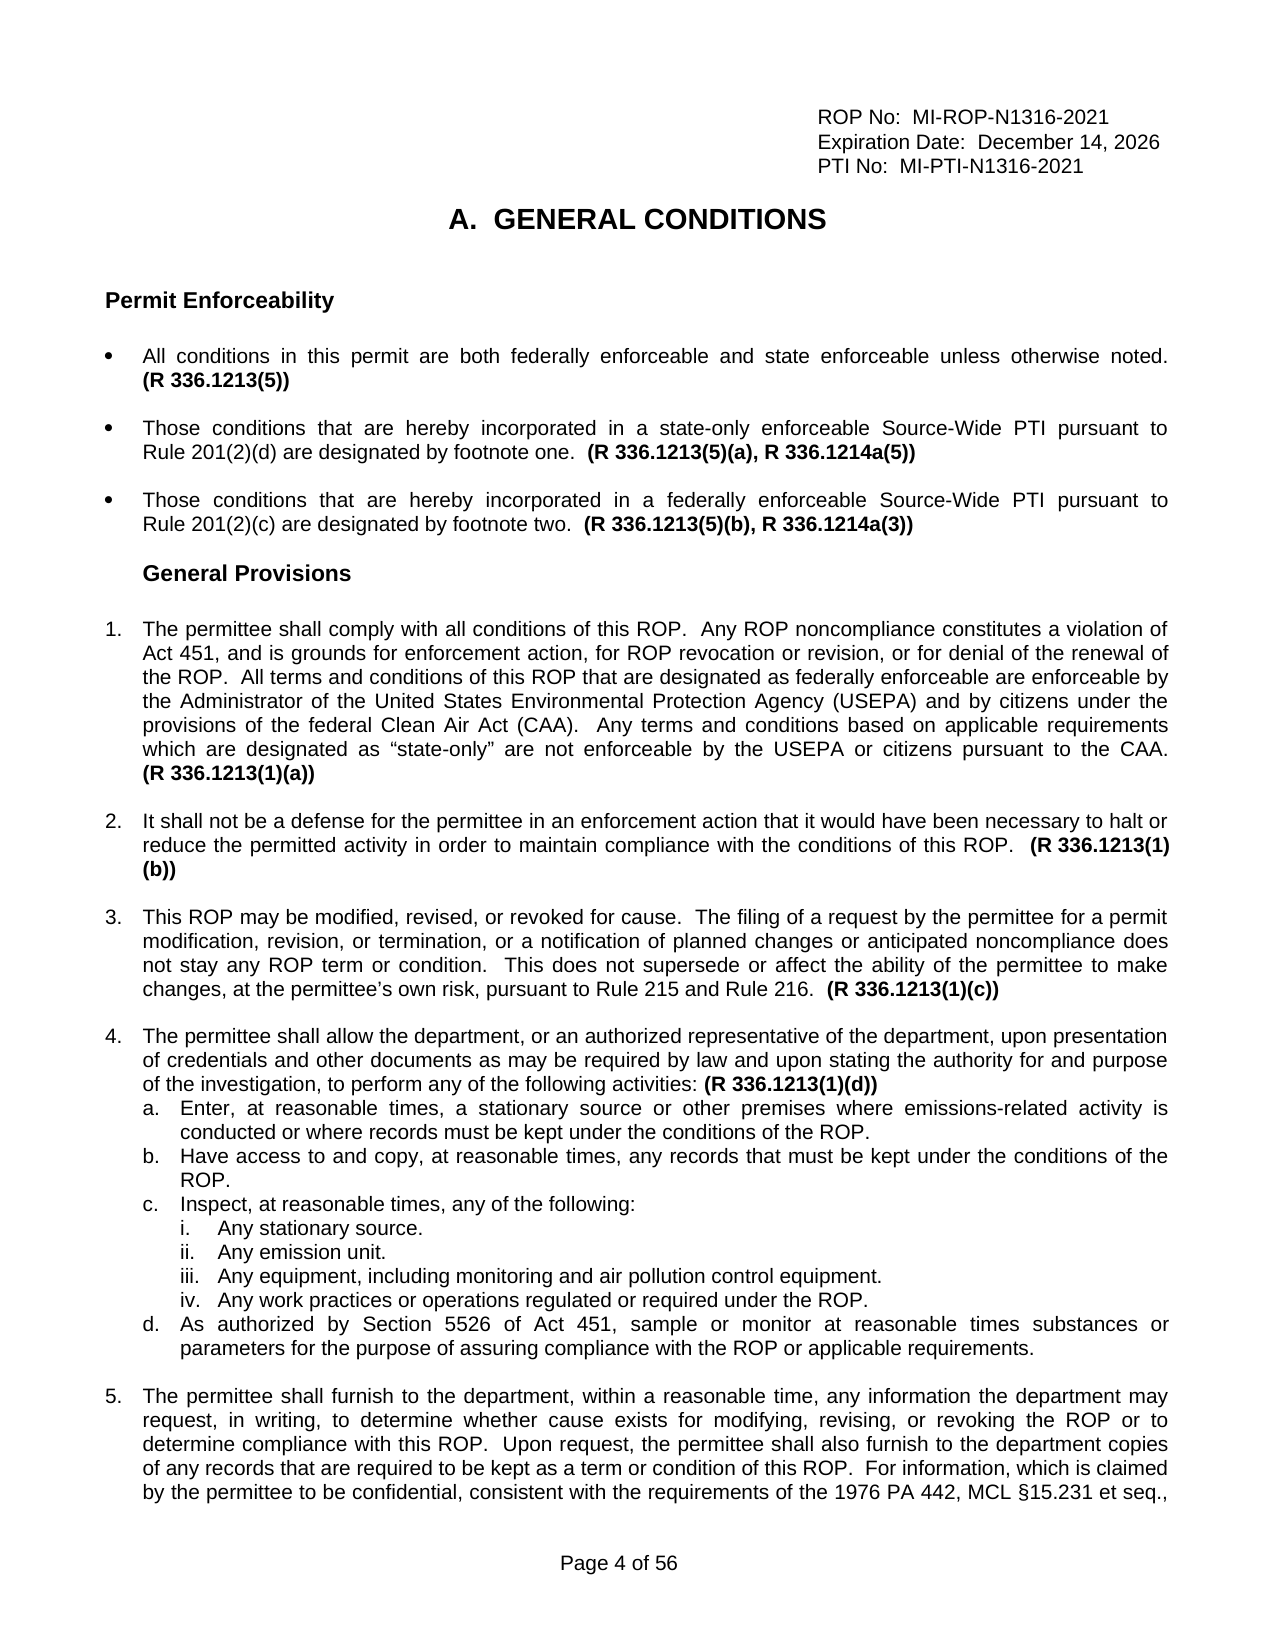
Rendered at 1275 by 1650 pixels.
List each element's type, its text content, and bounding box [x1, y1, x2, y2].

list Any work practices or operations regulated or required under the ROP. [180, 1288, 1170, 1312]
list Enter, at reasonable times, a stationary source or other premises where emissions-related activity is conducted or where records must be kept under the conditions of the ROP. [142, 1096, 1170, 1144]
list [105, 1384, 1170, 1503]
list Any emission unit. [180, 1240, 1170, 1264]
subtitle General Provisions [105, 560, 1170, 587]
list Any stationary source. [180, 1216, 1170, 1240]
subtitle A. GENERAL CONDITIONS [105, 202, 1170, 236]
list As authorized by Section 5526 of Act 451, sample or monitor at reasonable times substances or parameters for the purpose of assuring compliance with the ROP or applicable requirements. [142, 1312, 1170, 1360]
subtitle Permit Enforceability [105, 287, 1170, 313]
list It shall not be a defense for the permittee in an enforcement action that it would have been necessary to halt or reduce the permitted activity in order to maintain compliance with the conditions of this ROP. (R 336.1213(1)(b)) [105, 809, 1170, 881]
list The permittee shall comply with all conditions of this ROP. Any ROP noncompliance constitutes a violation of Act 451, and is grounds for enforcement action, for ROP revocation or revision, or for denial of the renewal of the ROP. All terms and conditions of this ROP that are designated as federally enforceable are enforceable by the Administrator of the United States Environmental Protection Agency (USEPA) and by citizens under the provisions of the federal Clean Air Act (CAA). Any terms and conditions based on applicable requirements which are designated as “state-only” are not enforceable by the USEPA or citizens pursuant to the CAA. (R 336.1213(1)(a)) [105, 617, 1170, 785]
list Have access to and copy, at reasonable times, any records that must be kept under the conditions of the ROP. [142, 1144, 1170, 1192]
list All conditions in this permit are both federally enforceable and state enforceable unless otherwise noted. (R 336.1213(5)) [105, 343, 1170, 391]
list This ROP may be modified, revised, or revoked for cause. The filing of a request by the permittee for a permit modification, revision, or termination, or a notification of planned changes or anticipated noncompliance does not stay any ROP term or condition. This does not supersede or affect the ability of the permittee to make changes, at the permittee’s own risk, pursuant to Rule 215 and Rule 216. (R 336.1213(1)(c)) [105, 904, 1170, 1000]
list Inspect, at reasonable times, any of the following: [142, 1192, 1170, 1216]
list The permittee shall allow the department, or an authorized representative of the department, upon presentation of credentials and other documents as may be required by law and upon stating the authority for and purpose of the investigation, to perform any of the following activities: (R 336.1213(1)(d)) [105, 1024, 1170, 1096]
list Those conditions that are hereby incorporated in a state-only enforceable Source-Wide PTI pursuant to Rule 201(2)(d) are designated by footnote one. (R 336.1213(5)(a), R 336.1214a(5)) [105, 415, 1170, 463]
list Any equipment, including monitoring and air pollution control equipment. [180, 1264, 1170, 1288]
list Those conditions that are hereby incorporated in a federally enforceable Source-Wide PTI pursuant to Rule 201(2)(c) are designated by footnote two. (R 336.1213(5)(b), R 336.1214a(3)) [105, 487, 1170, 535]
